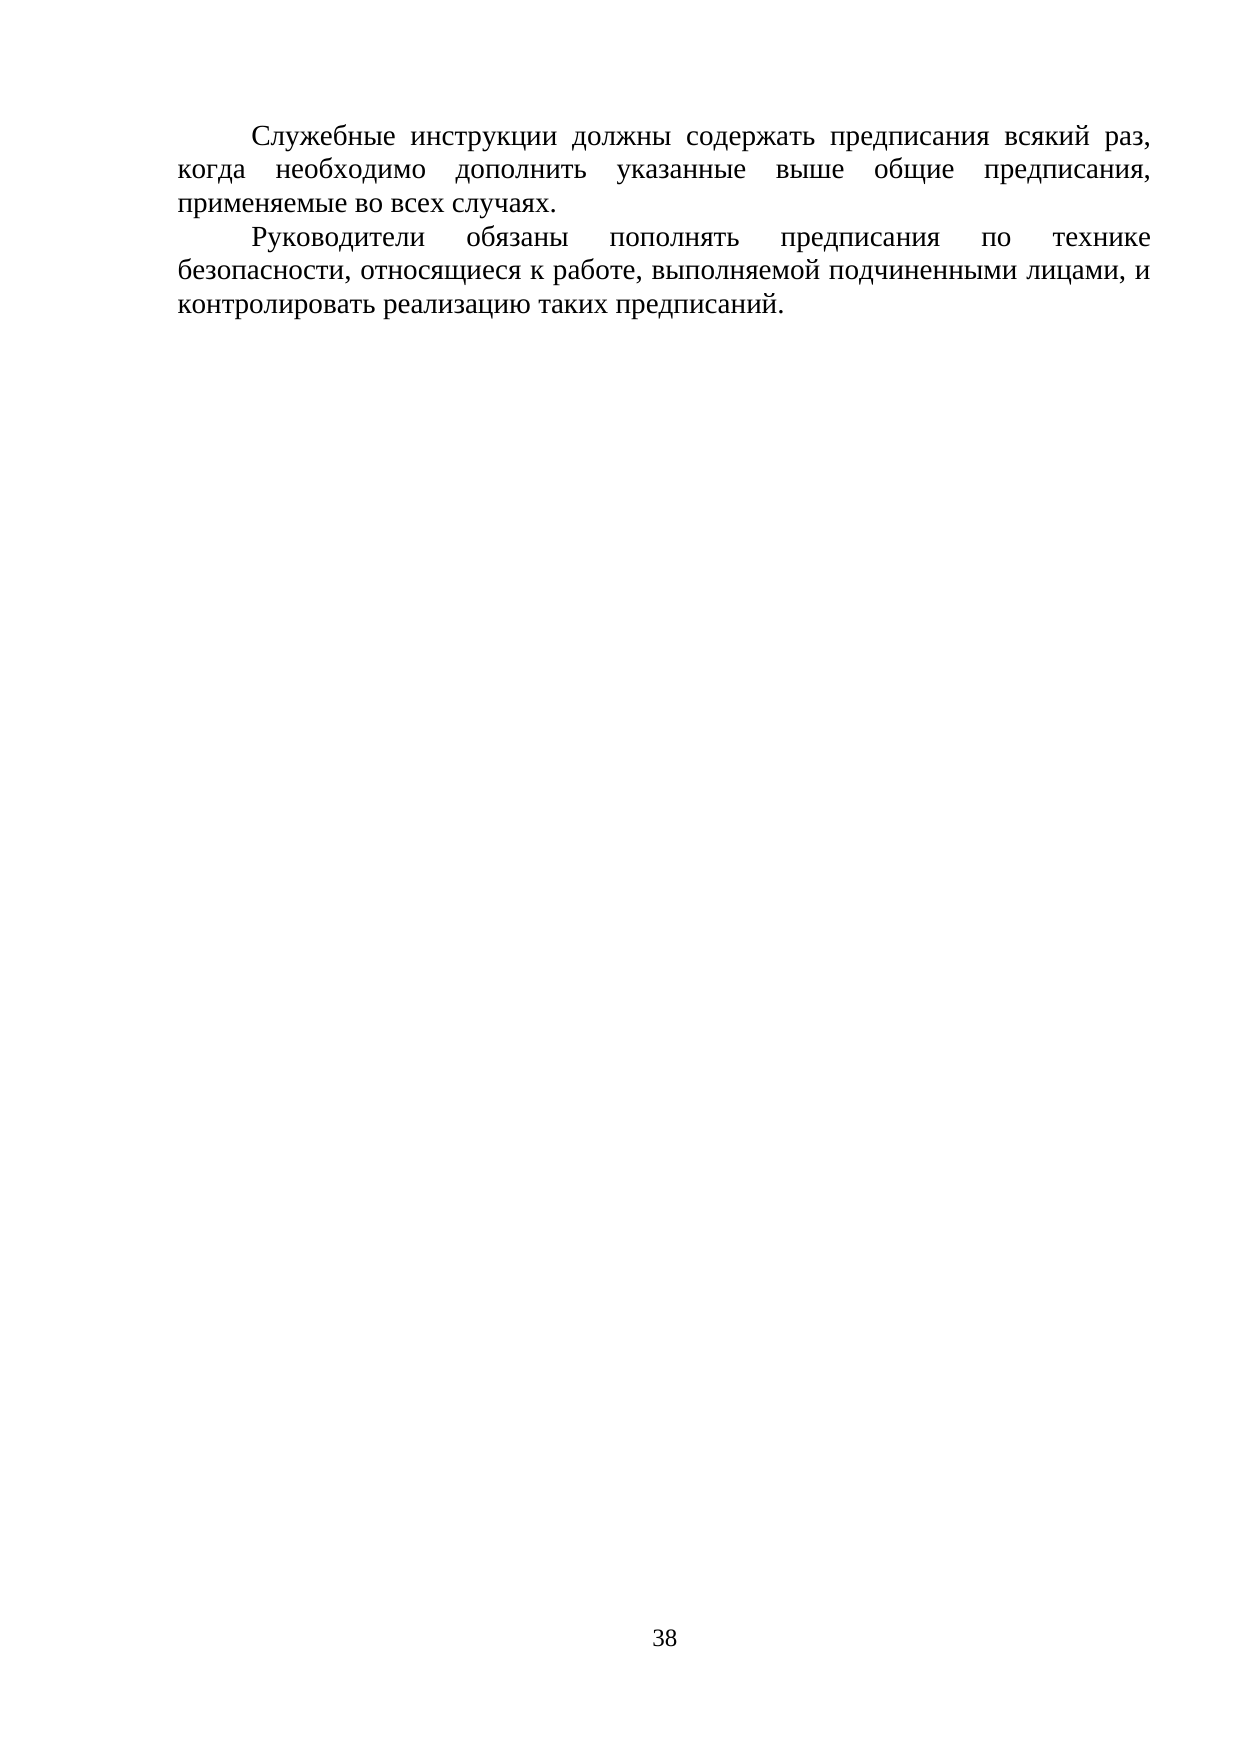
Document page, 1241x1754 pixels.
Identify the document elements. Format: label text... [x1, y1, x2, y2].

text Руководители обязаны пополнять предписания по технике безопасности, относящиеся к работе, выполняемой подчиненными лицами, и контролировать реализацию таких предписаний. [177, 219, 1152, 319]
text Служебные инструкции должны содержать предписания всякий раз, когда необходимо дополнить указанные выше общие предписания, применяемые во всех случаях. [177, 118, 1152, 219]
